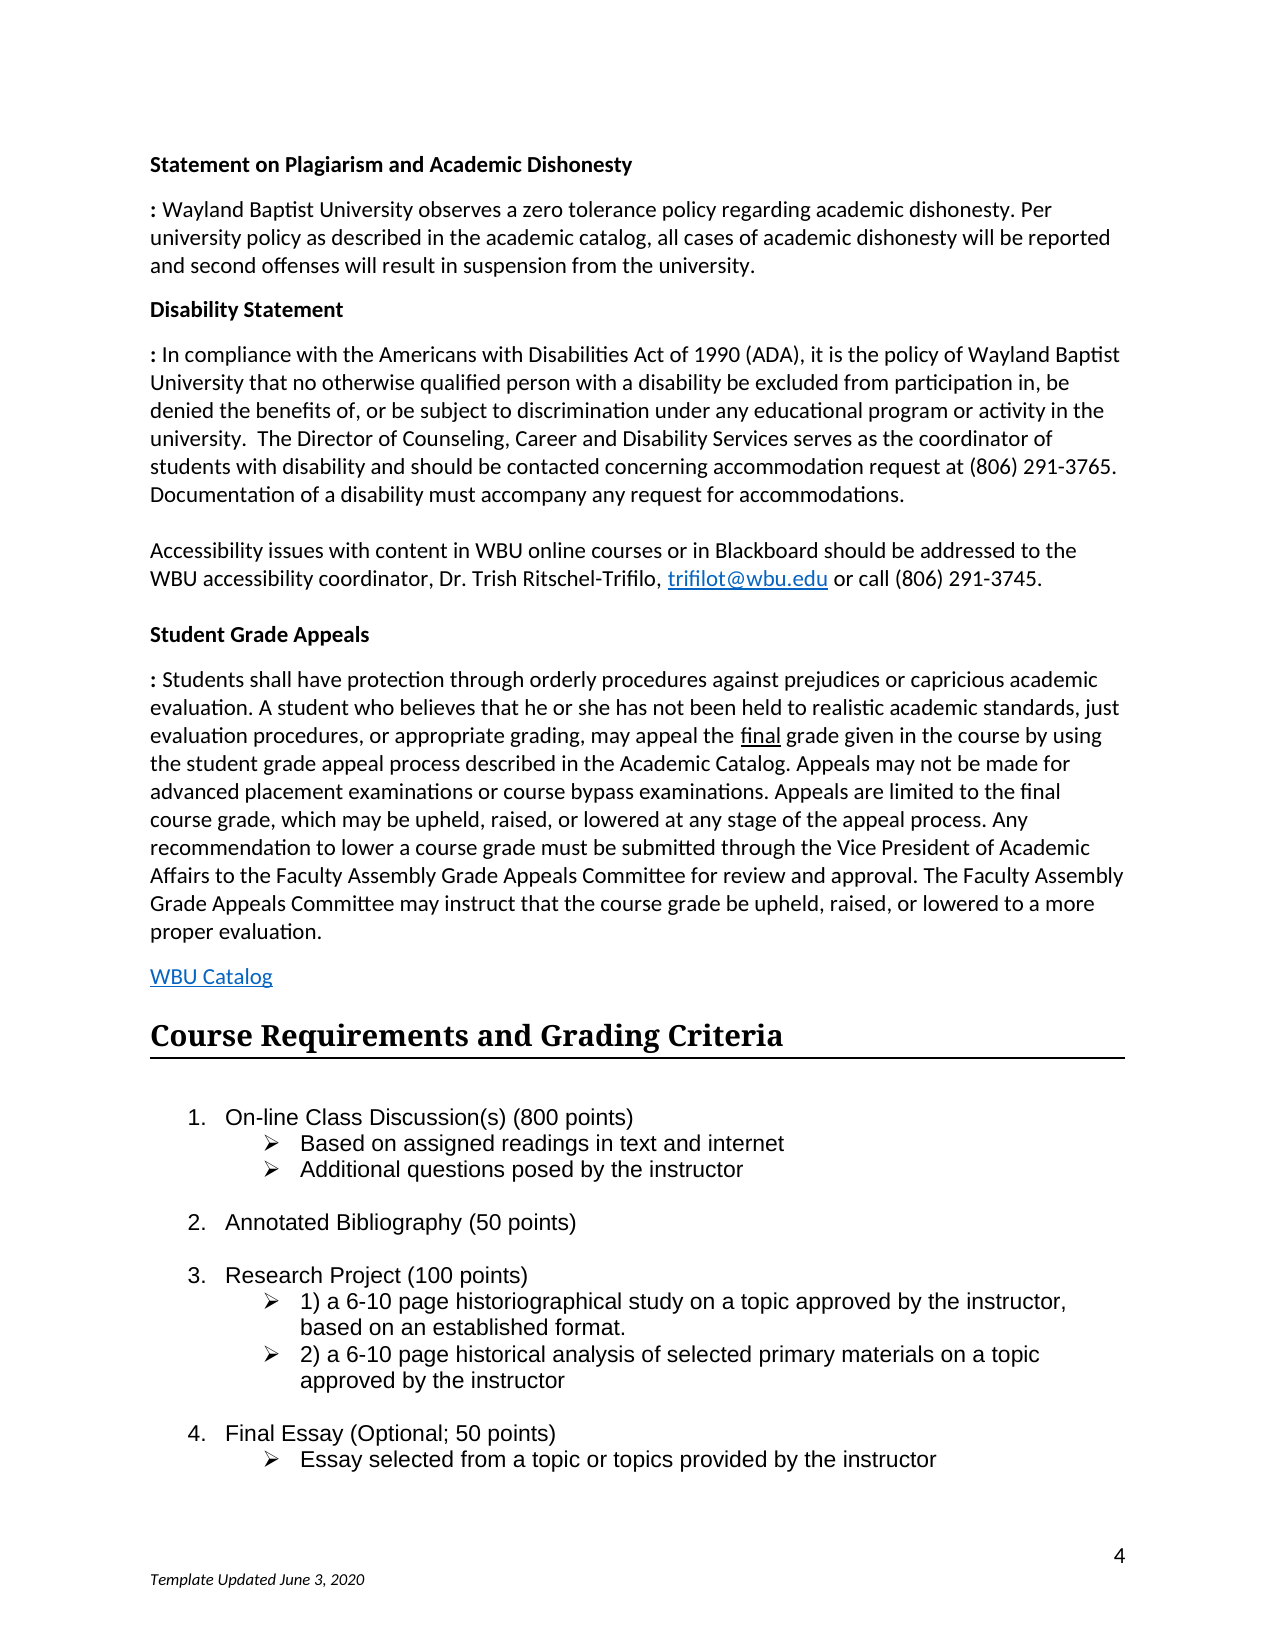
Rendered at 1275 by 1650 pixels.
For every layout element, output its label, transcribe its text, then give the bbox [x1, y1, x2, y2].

text : Wayland Baptist University observes a zero tolerance policy regarding academic dishonesty. Per university policy as described in the academic catalog, all cases of academic dishonesty will be reported and second offenses will result in suspension from the university. [150, 195, 1125, 279]
list On-line Class Discussion(s) (800 points) [187, 1103, 1125, 1130]
list Annotated Bibliography (50 points) [187, 1209, 1125, 1235]
text Disability Statement [150, 295, 1125, 323]
text Statement on Plagiarism and Academic Dishonesty [150, 150, 1125, 178]
text Accessibility issues with content in WBU online courses or in Blackboard should be addressed to the WBU accessibility coordinator, Dr. Trish Ritschel-Trifilo, trifilot@wbu.edu or call (806) 291-3745. [150, 536, 1125, 592]
list Based on assigned readings in text and internet [262, 1130, 1125, 1156]
text WBU Catalog [150, 962, 1125, 990]
list Research Project (100 points) [187, 1262, 1125, 1288]
list 1) a 6-10 page historiographical study on a topic approved by the instructor, based on an established format. [262, 1288, 1125, 1341]
text Student Grade Appeals [150, 620, 1125, 648]
text : Students shall have protection through orderly procedures against prejudices or capricious academic evaluation. A student who believes that he or she has not been held to realistic academic standards, just evaluation procedures, or appropriate grading, may appeal the final grade given in the course by using the student grade appeal process described in the Academic Catalog. Appeals may not be made for advanced placement examinations or course bypass examinations. Appeals are limited to the final course grade, which may be upheld, raised, or lowered at any stage of the appeal process. Any recommendation to lower a course grade must be submitted through the Vice President of Academic Affairs to the Faculty Assembly Grade Appeals Committee for review and approval. The Faculty Assembly Grade Appeals Committee may instruct that the course grade be upheld, raised, or lowered to a more proper evaluation. [150, 665, 1125, 945]
list Essay selected from a topic or topics provided by the instructor [262, 1446, 1125, 1472]
list Additional questions posed by the instructor [262, 1156, 1125, 1183]
text : In compliance with the Americans with Disabilities Act of 1990 (ADA), it is the policy of Wayland Baptist University that no otherwise qualified person with a disability be excluded from participation in, be denied the benefits of, or be subject to discrimination under any educational program or activity in the university. The Director of Counseling, Career and Disability Services serves as the coordinator of students with disability and should be contacted concerning accommodation request at (806) 291-3765. Documentation of a disability must accompany any request for accommodations. [150, 340, 1125, 508]
list Final Essay (Optional; 50 points) [187, 1420, 1125, 1446]
list 2) a 6-10 page historical analysis of selected primary materials on a topic approved by the instructor [262, 1341, 1125, 1393]
subtitle Course Requirements and Grading Criteria [150, 1015, 1125, 1057]
